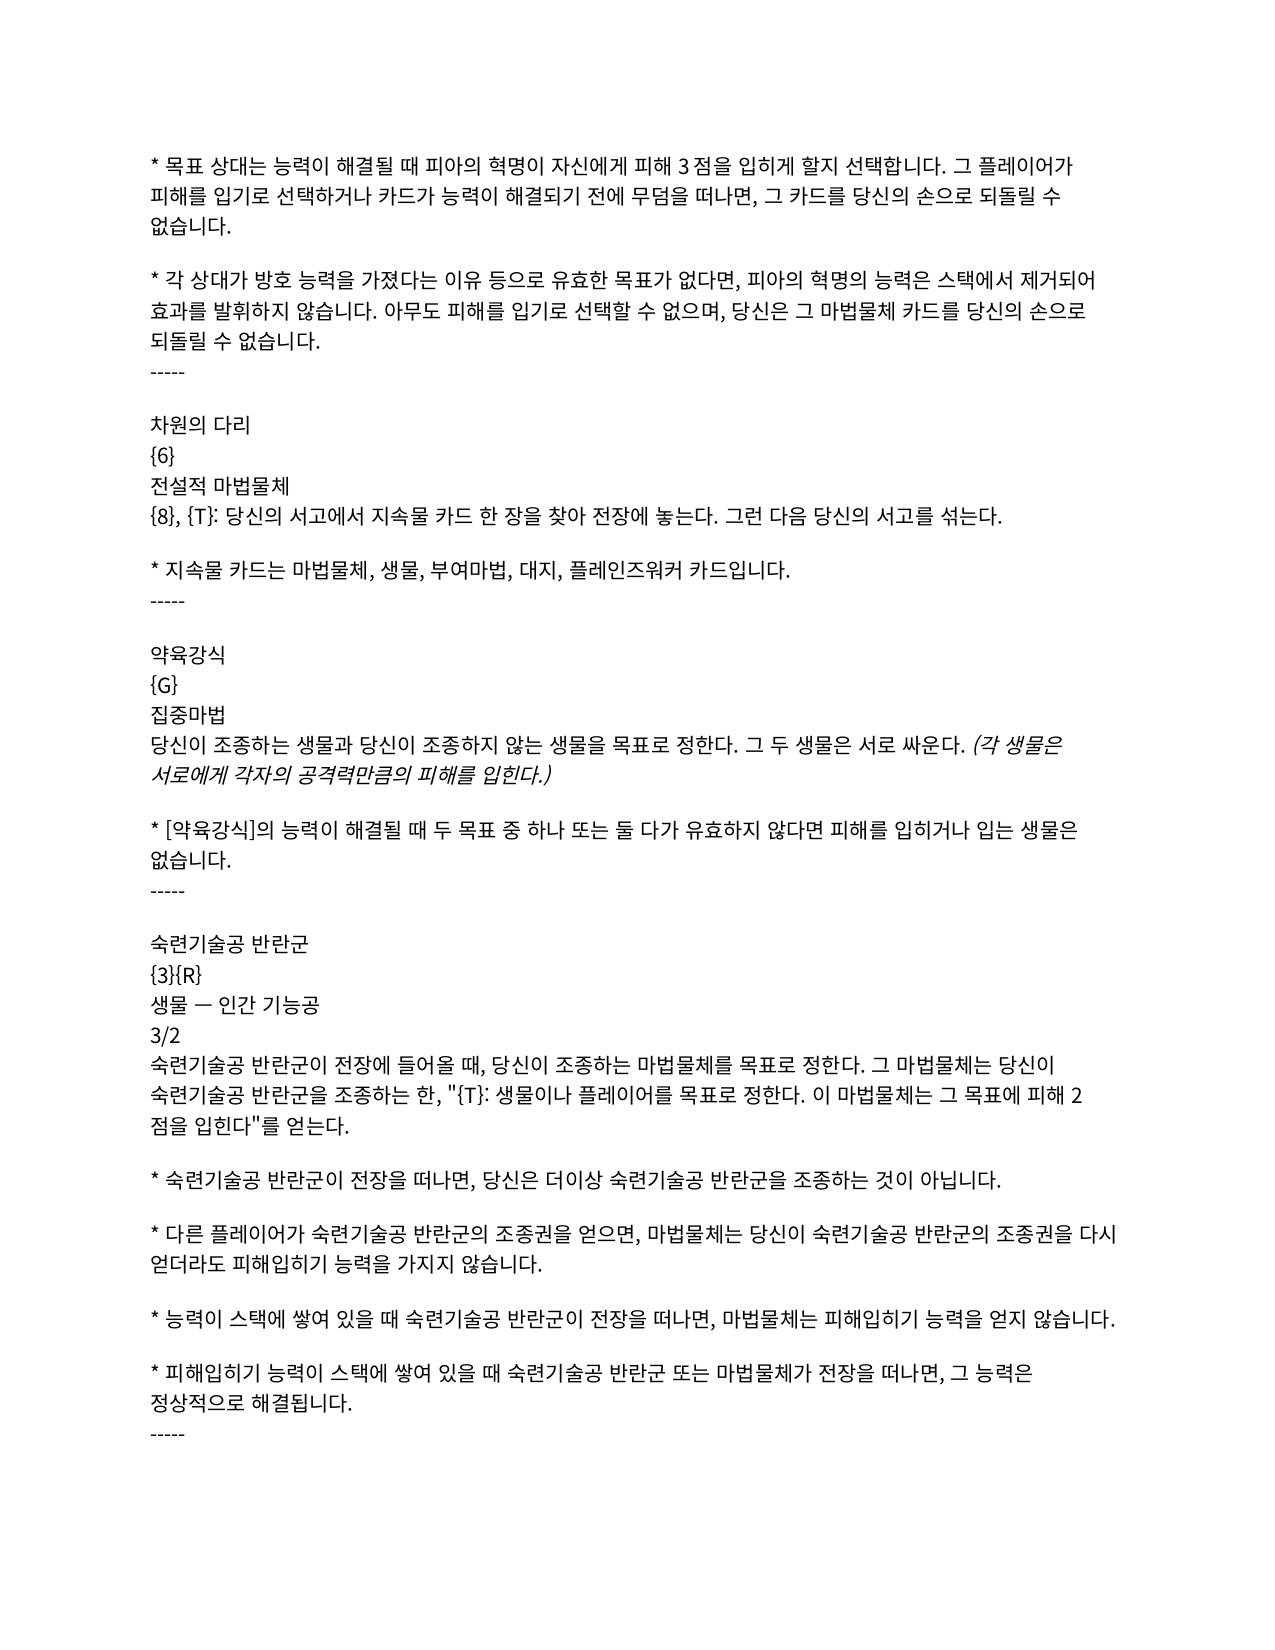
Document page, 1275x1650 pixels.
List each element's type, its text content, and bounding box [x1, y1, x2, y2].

text {G} [150, 669, 1125, 699]
text * 지속물 카드는 마법물체, 생물, 부여마법, 대지, 플레인즈워커 카드입니다. [150, 554, 1125, 585]
text * 다른 플레이어가 숙련기술공 반란군의 조종권을 얻으면, 마법물체는 당신이 숙련기술공 반란군의 조종권을 다시 얻더라도 피해입히기 능력을 가지지 않습니다. [150, 1218, 1125, 1279]
text ----- [150, 585, 1125, 615]
text * 피해입히기 능력이 스택에 쌓여 있을 때 숙련기술공 반란군 또는 마법물체가 전장을 떠나면, 그 능력은 정상적으로 해결됩니다. [150, 1357, 1125, 1418]
text 숙련기술공 반란군이 전장에 들어올 때, 당신이 조종하는 마법물체를 목표로 정한다. 그 마법물체는 당신이 숙련기술공 반란군을 조종하는 한, "{T}: 생물이나 플레이어를 목표로 정한다. 이 마법물체는 그 목표에 피해 2점을 입힌다"를 얻는다. [150, 1049, 1125, 1140]
text 당신이 조종하는 생물과 당신이 조종하지 않는 생물을 목표로 정한다. 그 두 생물은 서로 싸운다. (각 생물은 서로에게 각자의 공격력만큼의 피해를 입힌다.) [150, 729, 1125, 790]
text 숙련기술공 반란군 [150, 929, 1125, 959]
text 약육강식 [150, 639, 1125, 669]
text * 각 상대가 방호 능력을 가졌다는 이유 등으로 유효한 목표가 없다면, 피아의 혁명의 능력은 스택에서 제거되어 효과를 발휘하지 않습니다. 아무도 피해를 입기로 선택할 수 없으며, 당신은 그 마법물체 카드를 당신의 손으로 되돌릴 수 없습니다. [150, 265, 1125, 355]
text 집중마법 [150, 699, 1125, 729]
text ----- [150, 874, 1125, 905]
text 3/2 [150, 1019, 1125, 1049]
text {3}{R} [150, 959, 1125, 989]
text 전설적 마법물체 [150, 470, 1125, 500]
text 생물 — 인간 기능공 [150, 989, 1125, 1019]
text ----- [150, 1418, 1125, 1448]
text * 숙련기술공 반란군이 전장을 떠나면, 당신은 더이상 숙련기술공 반란군을 조종하는 것이 아닙니다. [150, 1164, 1125, 1194]
text ----- [150, 355, 1125, 386]
text * [약육강식]의 능력이 해결될 때 두 목표 중 하나 또는 둘 다가 유효하지 않다면 피해를 입히거나 입는 생물은 없습니다. [150, 814, 1125, 874]
text * 목표 상대는 능력이 해결될 때 피아의 혁명이 자신에게 피해 3점을 입히게 할지 선택합니다. 그 플레이어가 피해를 입기로 선택하거나 카드가 능력이 해결되기 전에 무덤을 떠나면, 그 카드를 당신의 손으로 되돌릴 수 없습니다. [150, 150, 1125, 241]
text * 능력이 스택에 쌓여 있을 때 숙련기술공 반란군이 전장을 떠나면, 마법물체는 피해입히기 능력을 얻지 않습니다. [150, 1303, 1125, 1333]
text 차원의 다리 [150, 409, 1125, 440]
text {6} [150, 440, 1125, 470]
text {8}, {T}: 당신의 서고에서 지속물 카드 한 장을 찾아 전장에 놓는다. 그런 다음 당신의 서고를 섞는다. [150, 500, 1125, 530]
